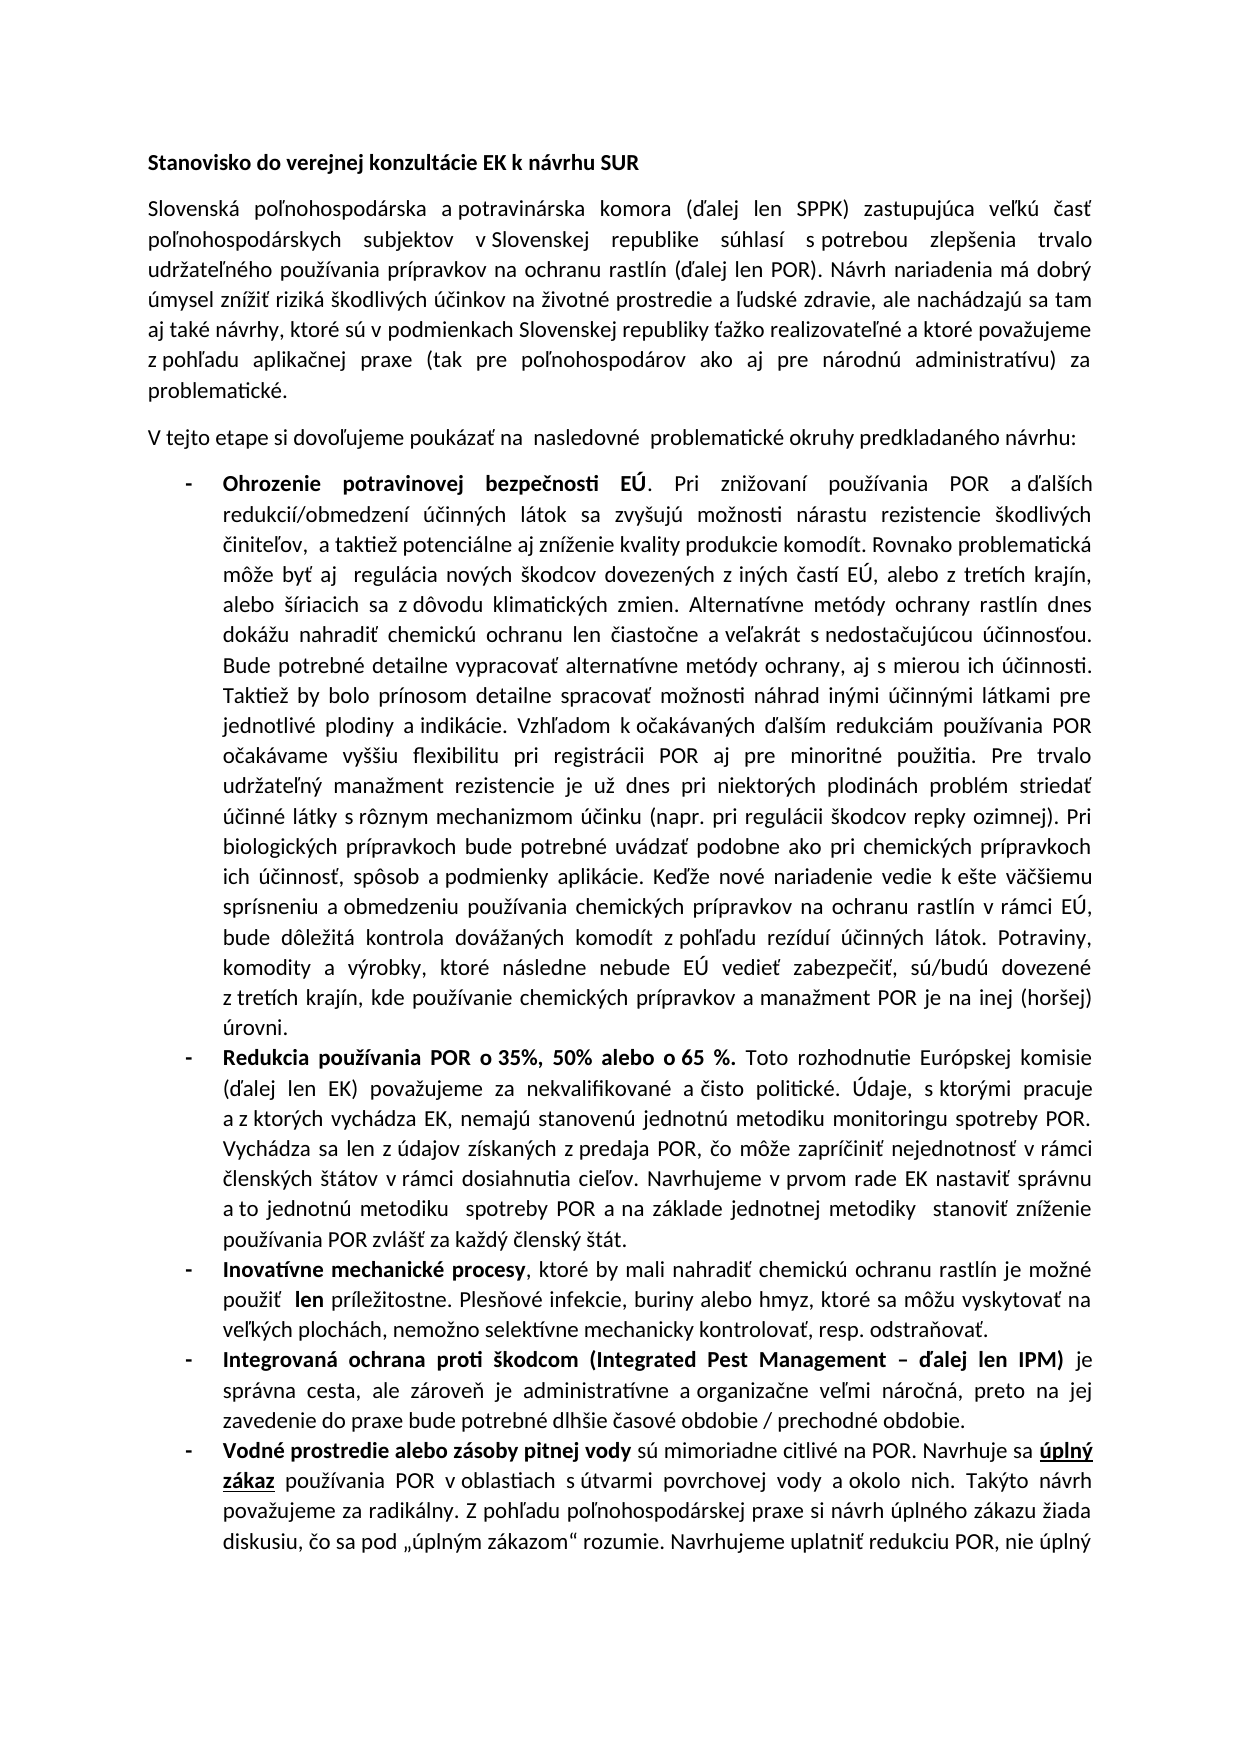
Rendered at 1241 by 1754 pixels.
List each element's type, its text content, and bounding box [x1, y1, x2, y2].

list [185, 1436, 1093, 1555]
list Ohrozenie potravinovej bezpečnosti EÚ. Pri znižovaní používania POR a ďalších redukcií/obmedzení účinných látok sa zvyšujú možnosti nárastu rezistencie škodlivých činiteľov, a taktiež potenciálne aj zníženie kvality produkcie komodít. Rovnako problematická môže byť aj regulácia nových škodcov dovezených z iných častí EÚ, alebo z tretích krajín, alebo šíriacich sa z dôvodu klimatických zmien. Alternatívne metódy ochrany rastlín dnes dokážu nahradiť chemickú ochranu len čiastočne a veľakrát s nedostačujúcou účinnosťou. Bude potrebné detailne vypracovať alternatívne metódy ochrany, aj s mierou ich účinnosti. Taktiež by bolo prínosom detailne spracovať možnosti náhrad inými účinnými látkami pre jednotlivé plodiny a indikácie. Vzhľadom k očakávaných ďalším redukciám používania POR očakávame vyššiu flexibilitu pri registrácii POR aj pre minoritné použitia. Pre trvalo udržateľný manažment rezistencie je už dnes pri niektorých plodinách problém striedať účinné látky s rôznym mechanizmom účinku (napr. pri regulácii škodcov repky ozimnej). Pri biologických prípravkoch bude potrebné uvádzať podobne ako pri chemických prípravkoch ich účinnosť, spôsob a podmienky aplikácie. Keďže nové nariadenie vedie k ešte väčšiemu sprísneniu a obmedzeniu používania chemických prípravkov na ochranu rastlín v rámci EÚ, bude dôležitá kontrola dovážaných komodít z pohľadu rezíduí účinných látok. Potraviny, komodity a výrobky, ktoré následne nebude EÚ vedieť zabezpečiť, sú/budú dovezené z tretích krajín, kde používanie chemických prípravkov a manažment POR je na inej (horšej) úrovni. [185, 469, 1093, 1041]
list Redukcia používania POR o 35%, 50% alebo o 65 %. Toto rozhodnutie Európskej komisie (ďalej len EK) považujeme za nekvalifikované a čisto politické. Údaje, s ktorými pracuje a z ktorých vychádza EK, nemajú stanovenú jednotnú metodiku monitoringu spotreby POR. Vychádza sa len z údajov získaných z predaja POR, čo môže zapríčiniť nejednotnosť v rámci členských štátov v rámci dosiahnutia cieľov. Navrhujeme v prvom rade EK nastaviť správnu a to jednotnú metodiku spotreby POR a na základe jednotnej metodiky stanoviť zníženie používania POR zvlášť za každý členský štát. [185, 1043, 1093, 1253]
text Stanovisko do verejnej konzultácie EK k návrhu SUR [148, 148, 1093, 176]
text Slovenská poľnohospodárska a potravinárska komora (ďalej len SPPK) zastupujúca veľkú časť poľnohospodárskych subjektov v Slovenskej republike súhlasí s potrebou zlepšenia trvalo udržateľného používania prípravkov na ochranu rastlín (ďalej len POR). Návrh nariadenia má dobrý úmysel znížiť riziká škodlivých účinkov na životné prostredie a ľudské zdravie, ale nachádzajú sa tam aj také návrhy, ktoré sú v podmienkach Slovenskej republiky ťažko realizovateľné a ktoré považujeme z pohľadu aplikačnej praxe (tak pre poľnohospodárov ako aj pre národnú administratívu) za problematické. [148, 194, 1093, 404]
list Integrovaná ochrana proti škodcom (Integrated Pest Management – ďalej len IPM) je správna cesta, ale zároveň je administratívne a organizačne veľmi náročná, preto na jej zavedenie do praxe bude potrebné dlhšie časové obdobie / prechodné obdobie. [185, 1346, 1093, 1434]
text V tejto etape si dovoľujeme poukázať na nasledovné problematické okruhy predkladaného návrhu: [148, 423, 1093, 451]
list Inovatívne mechanické procesy, ktoré by mali nahradiť chemickú ochranu rastlín je možné použiť len príležitostne. Plesňové infekcie, buriny alebo hmyz, ktoré sa môžu vyskytovať na veľkých plochách, nemožno selektívne mechanicky kontrolovať, resp. odstraňovať. [185, 1255, 1093, 1343]
